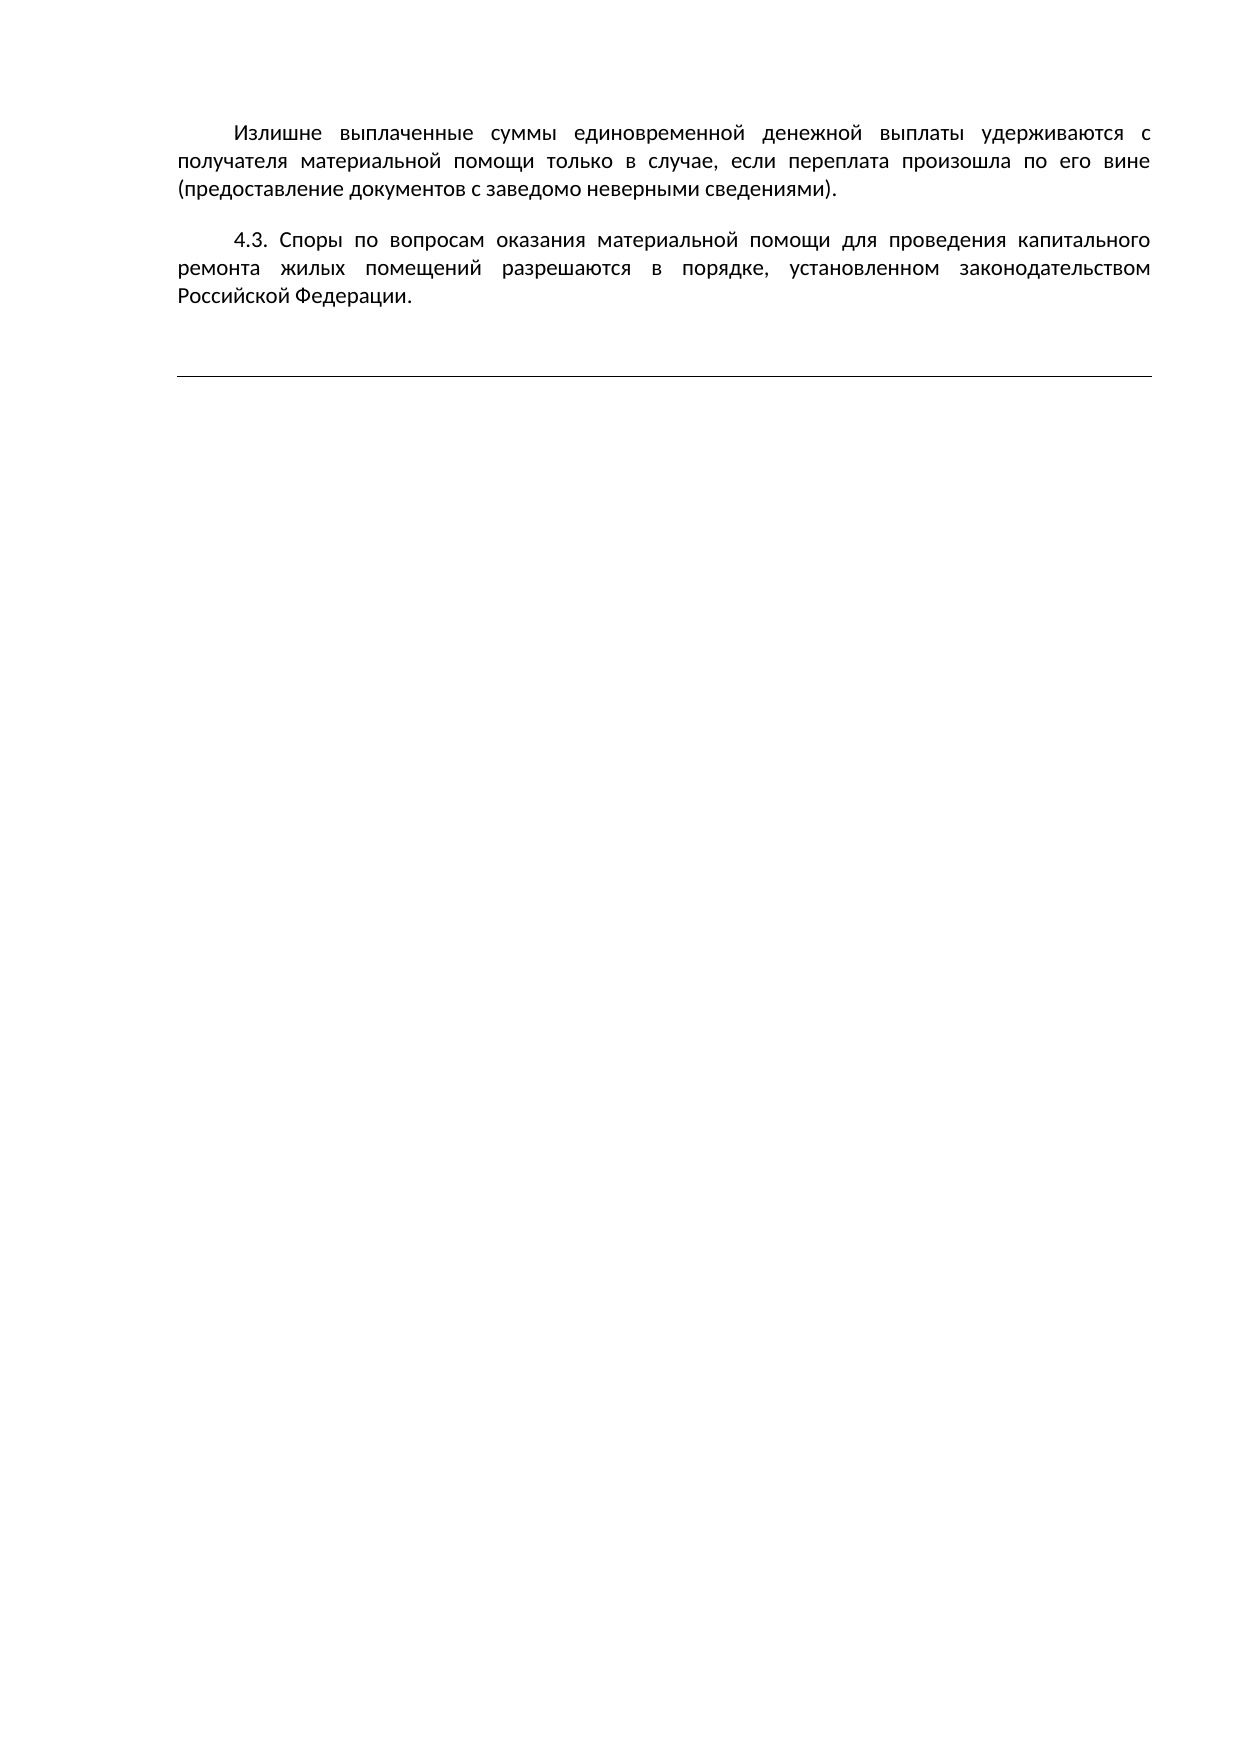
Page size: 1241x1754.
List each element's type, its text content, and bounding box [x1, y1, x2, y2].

text 4.3. Споры по вопросам оказания материальной помощи для проведения капитального ремонта жилых помещений разрешаются в порядке, установленном законодательством Российской Федерации. [177, 225, 1152, 309]
text Излишне выплаченные суммы единовременной денежной выплаты удерживаются с получателя материальной помощи только в случае, если переплата произошла по его вине (предоставление документов с заведомо неверными сведениями). [177, 118, 1152, 202]
